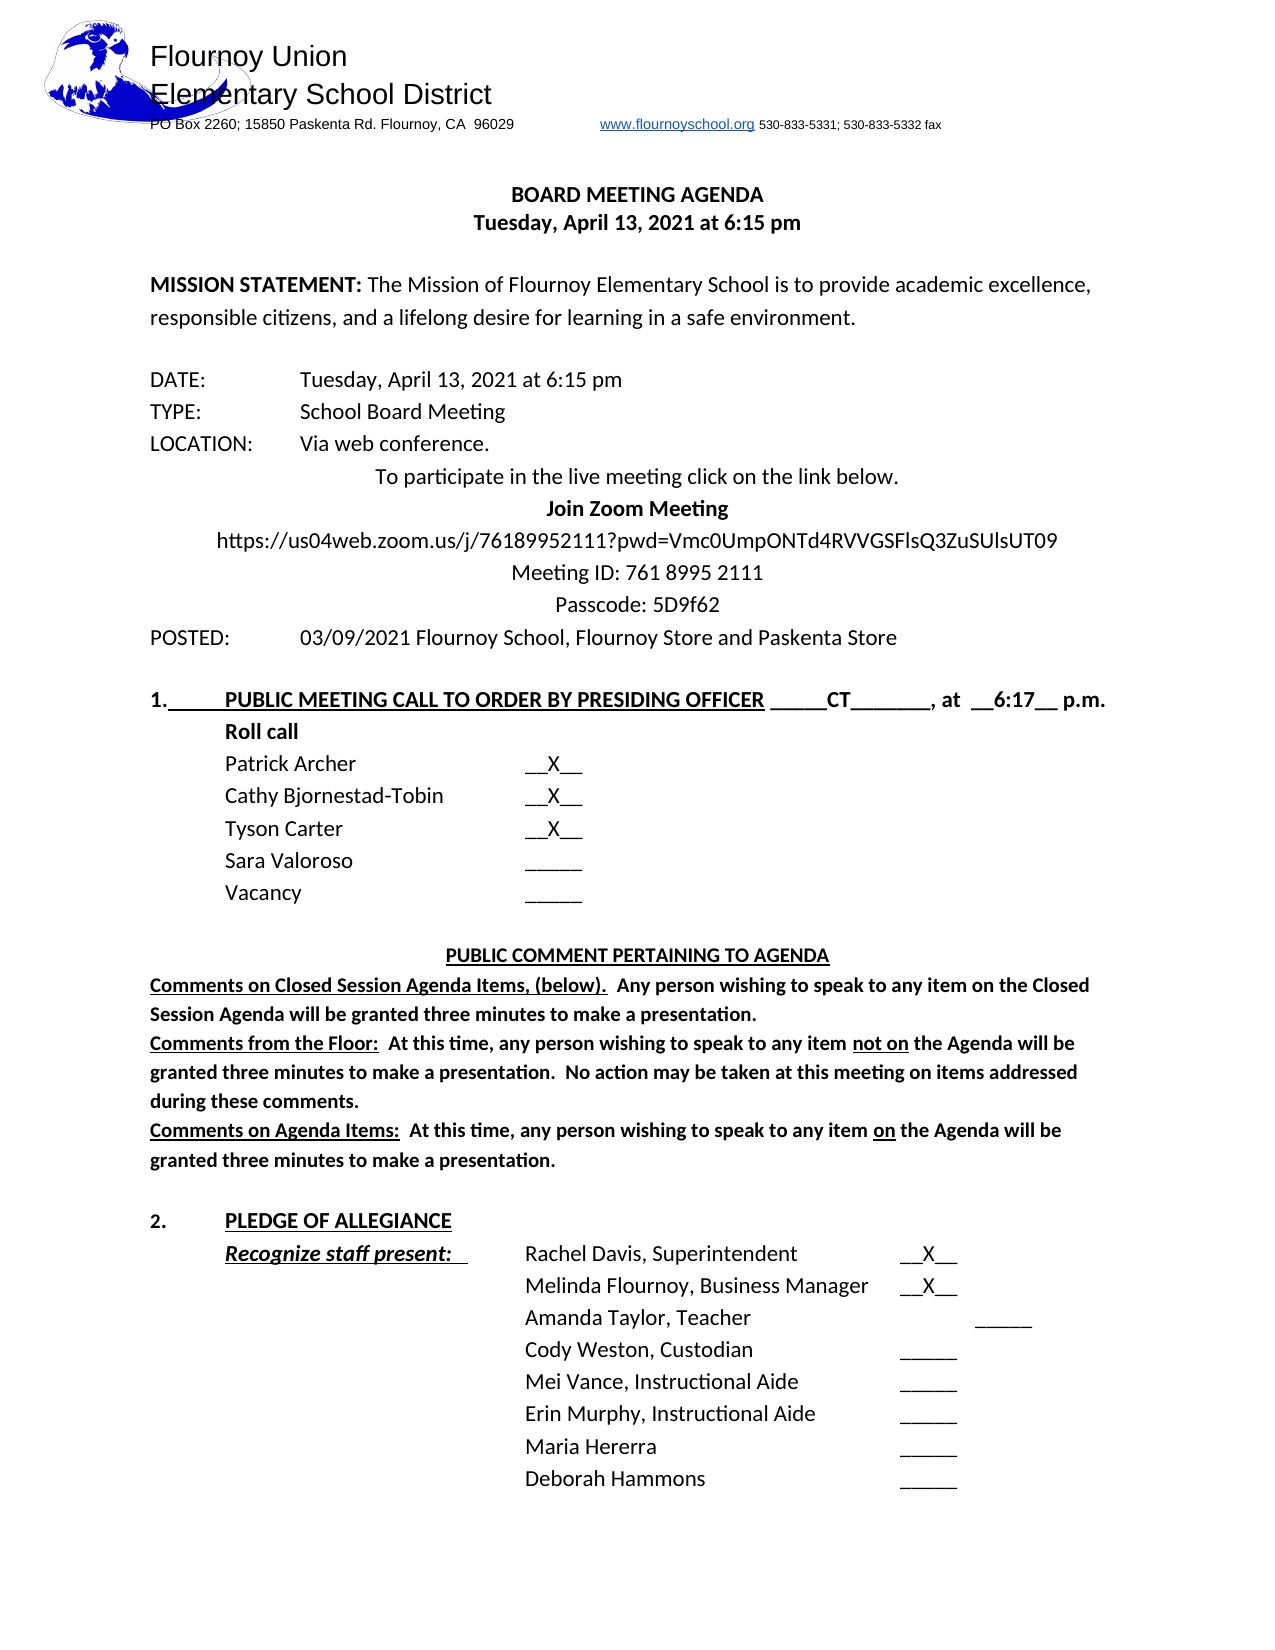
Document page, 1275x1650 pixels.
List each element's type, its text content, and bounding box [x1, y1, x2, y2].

text Comments from the Floor: At this time, any person wishing to speak to any item not on the Agenda will be granted three minutes to make a presentation. No action may be taken at this meeting on items addressed during these comments. [150, 1030, 1125, 1114]
text To participate in the live meeting click on the link below. [150, 462, 1125, 490]
text Deborah Hammons _____ [450, 1464, 1125, 1492]
text TYPE: School Board Meeting [150, 397, 1125, 425]
text Patrick Archer __X__ [150, 749, 1125, 777]
text POSTED: 03/09/2021 Flournoy School, Flournoy Store and Paskenta Store [150, 623, 1125, 651]
text Sara Valoroso _____ [225, 846, 1125, 874]
text Melinda Flournoy, Business Manager __X__ [450, 1271, 1125, 1299]
text Comments on Agenda Items: At this time, any person wishing to speak to any item on the Agenda will be granted three minutes to make a presentation. [150, 1118, 1125, 1172]
text PUBLIC COMMENT PERTAINING TO AGENDA [150, 943, 1125, 968]
text Passcode: 5D9f62 [150, 591, 1125, 618]
text Maria Hererra _____ [450, 1432, 1125, 1460]
text Tyson Carter __X__ [150, 814, 1125, 842]
text Cathy Bjornestad-Tobin __X__ [150, 782, 1125, 810]
text https://us04web.zoom.us/j/76189952111?pwd=Vmc0UmpONTd4RVVGSFlsQ3ZuSUlsUT09 [150, 526, 1125, 554]
text 1. PUBLIC MEETING CALL TO ORDER BY PRESIDING OFFICER _____CT_______, at __6:17__ p.m. [150, 685, 1125, 713]
text Recognize staff present: Rachel Davis, Superintendent __X__ [150, 1239, 1125, 1267]
text Vacancy _____ [150, 878, 1125, 906]
text LOCATION: Via web conference. [150, 429, 1125, 458]
text Roll call [150, 717, 1125, 745]
text 2. PLEDGE OF ALLEGIANCE [150, 1206, 1125, 1234]
text Comments on Closed Session Agenda Items, (below). Any person wishing to speak to any item on the Closed Session Agenda will be granted three minutes to make a presentation. [150, 972, 1125, 1026]
text DATE: Tuesday, April 13, 2021 at 6:15 pm [150, 365, 1125, 393]
text MISSION STATEMENT: The Mission of Flournoy Elementary School is to provide academic excellence, responsible citizens, and a lifelong desire for learning in a safe environment. [150, 271, 1125, 331]
text Join Zoom Meeting [150, 494, 1125, 522]
text Cody Weston, Custodian _____ [450, 1335, 1125, 1363]
text BOARD MEETING AGENDA [150, 180, 1125, 208]
text Erin Murphy, Instructional Aide _____ [450, 1399, 1125, 1428]
text Tuesday, April 13, 2021 at 6:15 pm [150, 208, 1125, 236]
text Mei Vance, Instructional Aide _____ [450, 1367, 1125, 1395]
text Meeting ID: 761 8995 2111 [150, 558, 1125, 586]
text Amanda Taylor, Teacher _____ [450, 1303, 1125, 1331]
picture [34, 18, 260, 126]
